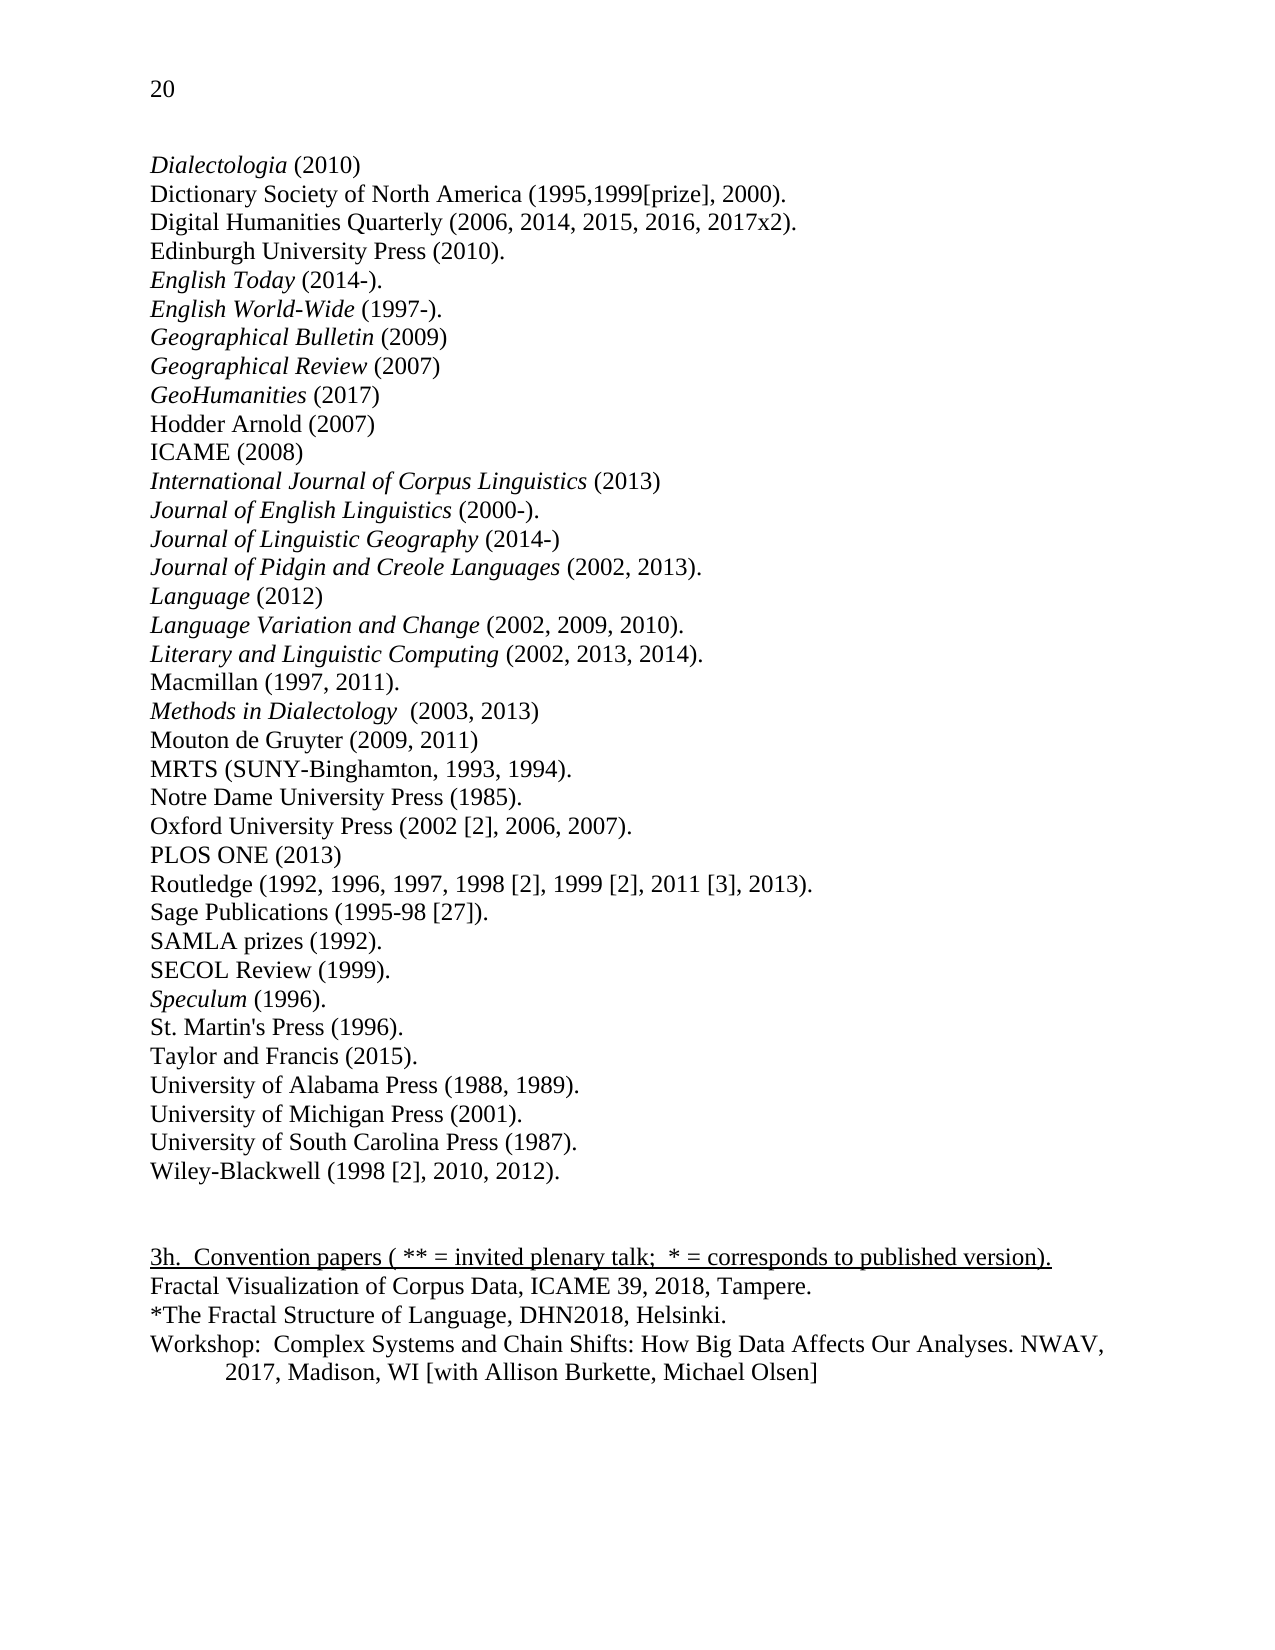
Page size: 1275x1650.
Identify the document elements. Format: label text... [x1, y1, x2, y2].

text English Today (2014-). [150, 265, 1125, 294]
text SAMLA prizes (1992). [150, 926, 1125, 955]
text Language (2012) [150, 581, 1125, 610]
text Routledge (1992, 1996, 1997, 1998 [2], 1999 [2], 2011 [3], 2013). [150, 869, 1125, 897]
text University of Alabama Press (1988, 1989). [150, 1070, 1125, 1099]
text Notre Dame University Press (1985). [150, 782, 1125, 811]
text Journal of Pidgin and Creole Languages (2002, 2013). [150, 552, 1125, 581]
text MRTS (SUNY-Binghamton, 1993, 1994). [150, 754, 1125, 782]
text Digital Humanities Quarterly (2006, 2014, 2015, 2016, 2017x2). [150, 207, 1125, 236]
text International Journal of Corpus Linguistics (2013) [150, 466, 1125, 495]
text Macmillan (1997, 2011). [150, 667, 1125, 696]
text Dictionary Society of North America (1995,1999[prize], 2000). [150, 179, 1125, 207]
text Workshop: Complex Systems and Chain Shifts: How Big Data Affects Our Analyses. NWAV, 2017, Madison, WI [with Allison Burkette, Michael Olsen] [150, 1329, 1125, 1386]
text Sage Publications (1995-98 [27]). [150, 897, 1125, 926]
text 3h. Convention papers ( ** = invited plenary talk; * = corresponds to published version). [150, 1242, 1125, 1271]
text Journal of English Linguistics (2000-). [150, 495, 1125, 524]
text SECOL Review (1999). [150, 955, 1125, 984]
text Wiley-Blackwell (1998 [2], 2010, 2012). [150, 1156, 1125, 1185]
text Mouton de Gruyter (2009, 2011) [150, 725, 1125, 754]
text Press (1987). [150, 1127, 1125, 1156]
text Edinburgh University Press (2010). [150, 236, 1125, 265]
text Language Variation and Change (2002, 2009, 2010). [150, 610, 1125, 639]
text Fractal Visualization of Corpus Data, ICAME 39, 2018, Tampere. [150, 1271, 1125, 1300]
text ICAME (2008) [150, 437, 1125, 466]
text English World-Wide (1997-). [150, 294, 1125, 322]
text Dialectologia (2010) [150, 150, 1125, 179]
text Journal of Linguistic Geography (2014-) [150, 524, 1125, 552]
text Geographical Bulletin (2009) [150, 322, 1125, 351]
text Methods in Dialectology (2003, 2013) [150, 696, 1125, 725]
text Speculum (1996). [150, 984, 1125, 1012]
text St. Martin's Press (1996). [150, 1012, 1125, 1041]
text Taylor and Francis (2015). [150, 1041, 1125, 1070]
text GeoHumanities (2017) [150, 380, 1125, 409]
text *The Fractal Structure of Language, DHN2018, Helsinki. [150, 1300, 1125, 1329]
text Hodder Arnold (2007) [150, 409, 1125, 437]
text Geographical Review (2007) [150, 351, 1125, 380]
text Literary and Linguistic Computing (2002, 2013, 2014). [150, 639, 1125, 667]
text Press (2002 [2], 2006, 2007). [150, 811, 1125, 840]
text Press (2001). [150, 1099, 1125, 1127]
text PLOS ONE (2013) [150, 840, 1125, 869]
